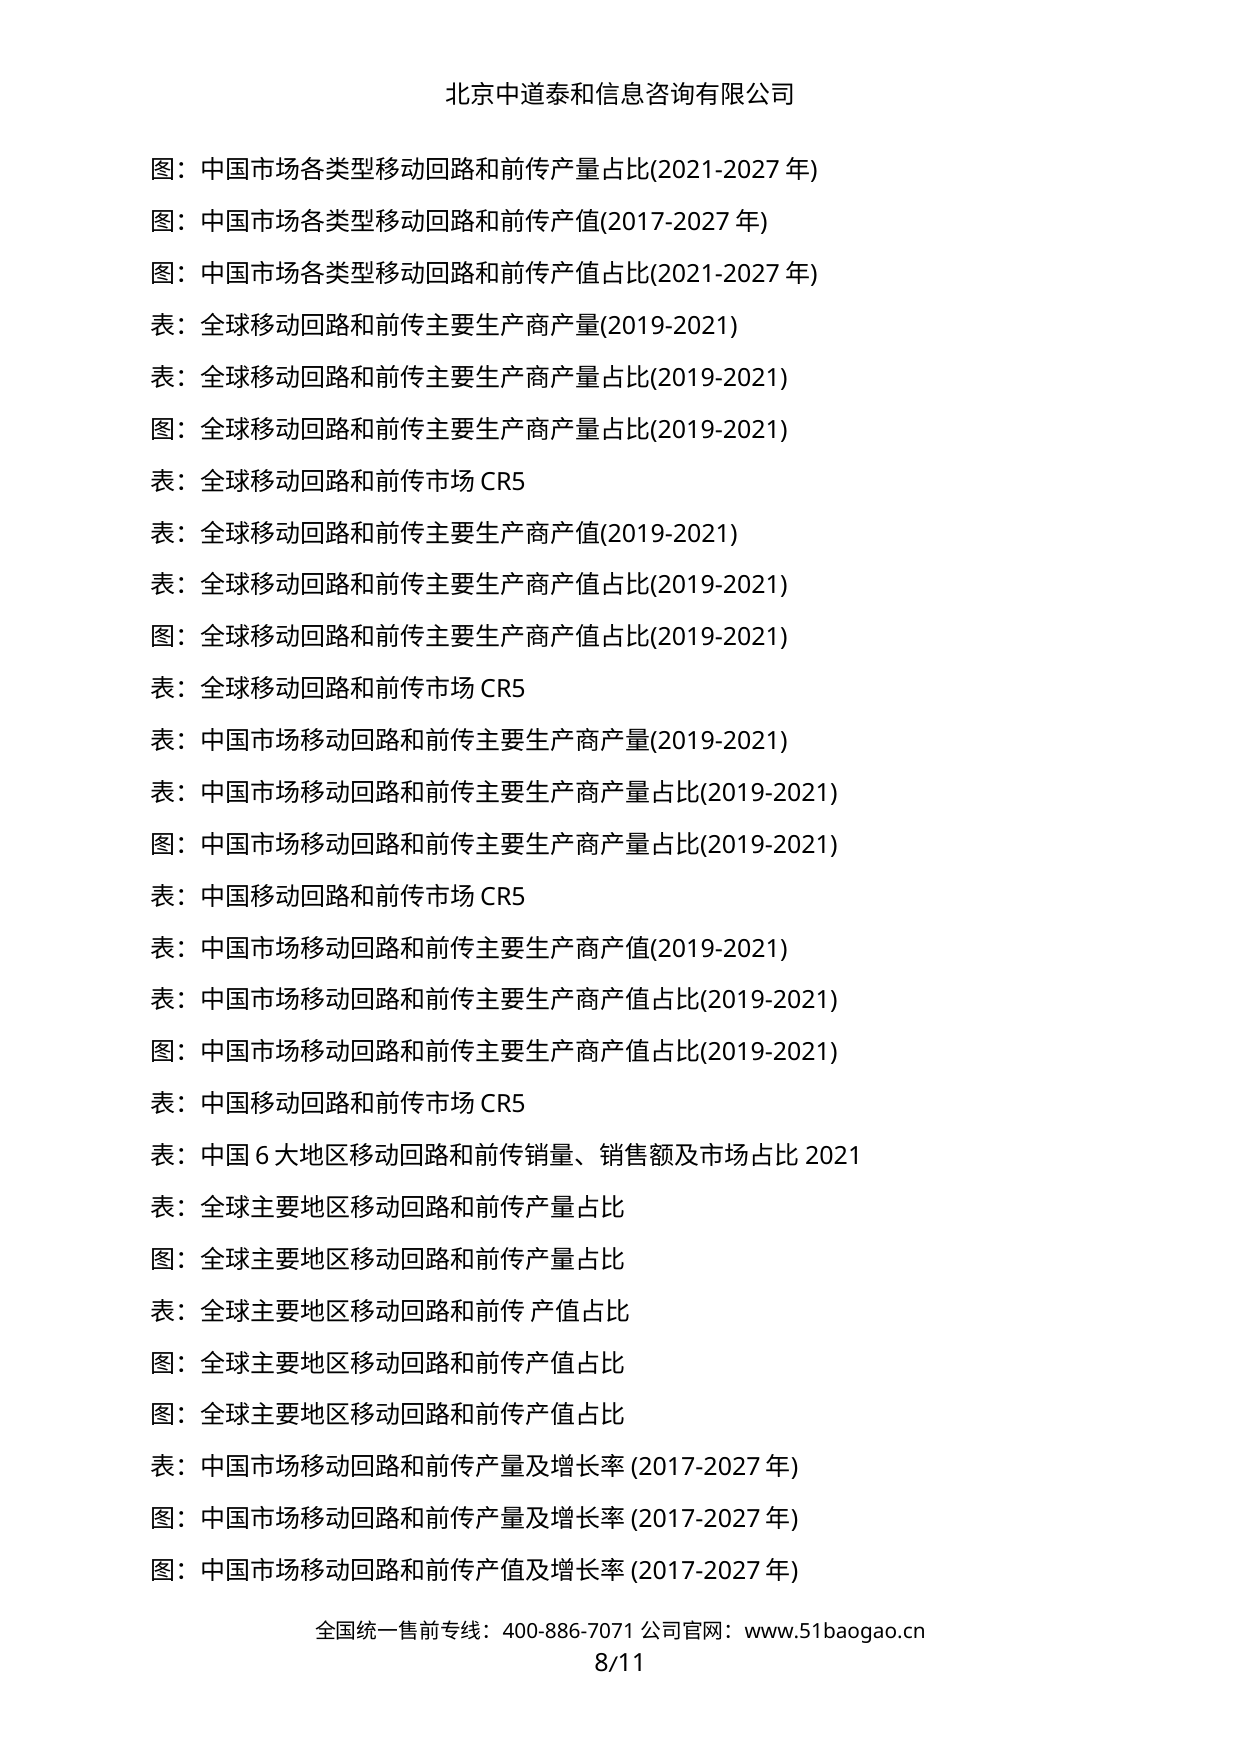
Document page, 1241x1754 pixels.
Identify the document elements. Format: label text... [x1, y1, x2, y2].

text 表：全球移动回路和前传主要生产商产值占比(2019-2021) [150, 565, 1090, 601]
text 图：全球主要地区移动回路和前传产量占比 [150, 1239, 1090, 1276]
text 表：中国移动回路和前传市场CR5 [150, 1084, 1090, 1120]
text 图：全球移动回路和前传主要生产商产量占比(2019-2021) [150, 409, 1090, 446]
text 图：全球主要地区移动回路和前传产值占比 [150, 1395, 1090, 1431]
text 图：中国市场各类型移动回路和前传产量占比(2021-2027年) [150, 150, 1090, 186]
text 表：全球移动回路和前传主要生产商产量(2019-2021) [150, 306, 1090, 342]
text 表：中国市场移动回路和前传产量及增长率 (2017-2027年) [150, 1447, 1090, 1483]
text 图：中国市场移动回路和前传产值及增长率 (2017-2027年) [150, 1551, 1090, 1587]
text 表：全球主要地区移动回路和前传产量占比 [150, 1187, 1090, 1224]
text 表：全球移动回路和前传主要生产商产值(2019-2021) [150, 513, 1090, 549]
text 图：中国市场各类型移动回路和前传产值占比(2021-2027年) [150, 254, 1090, 290]
text 表：全球移动回路和前传市场CR5 [150, 669, 1090, 705]
text 表：中国市场移动回路和前传主要生产商产值(2019-2021) [150, 928, 1090, 964]
text 图：中国市场移动回路和前传产量及增长率 (2017-2027年) [150, 1499, 1090, 1535]
text 表：中国6大地区移动回路和前传销量、销售额及市场占比 2021 [150, 1136, 1090, 1172]
text 图：中国市场移动回路和前传主要生产商产值占比(2019-2021) [150, 1032, 1090, 1068]
text 图：全球移动回路和前传主要生产商产值占比(2019-2021) [150, 617, 1090, 653]
text 图：中国市场移动回路和前传主要生产商产量占比(2019-2021) [150, 824, 1090, 861]
text 图：全球主要地区移动回路和前传产值占比 [150, 1343, 1090, 1379]
text 图：中国市场各类型移动回路和前传产值(2017-2027年) [150, 202, 1090, 238]
text 表：中国市场移动回路和前传主要生产商产值占比(2019-2021) [150, 980, 1090, 1016]
text 表：全球主要地区移动回路和前传 产值占比 [150, 1291, 1090, 1327]
text 表：中国移动回路和前传市场CR5 [150, 876, 1090, 912]
text 表：全球移动回路和前传主要生产商产量占比(2019-2021) [150, 357, 1090, 394]
text 表：中国市场移动回路和前传主要生产商产量(2019-2021) [150, 721, 1090, 757]
text 表：中国市场移动回路和前传主要生产商产量占比(2019-2021) [150, 772, 1090, 809]
text 表：全球移动回路和前传市场CR5 [150, 461, 1090, 497]
